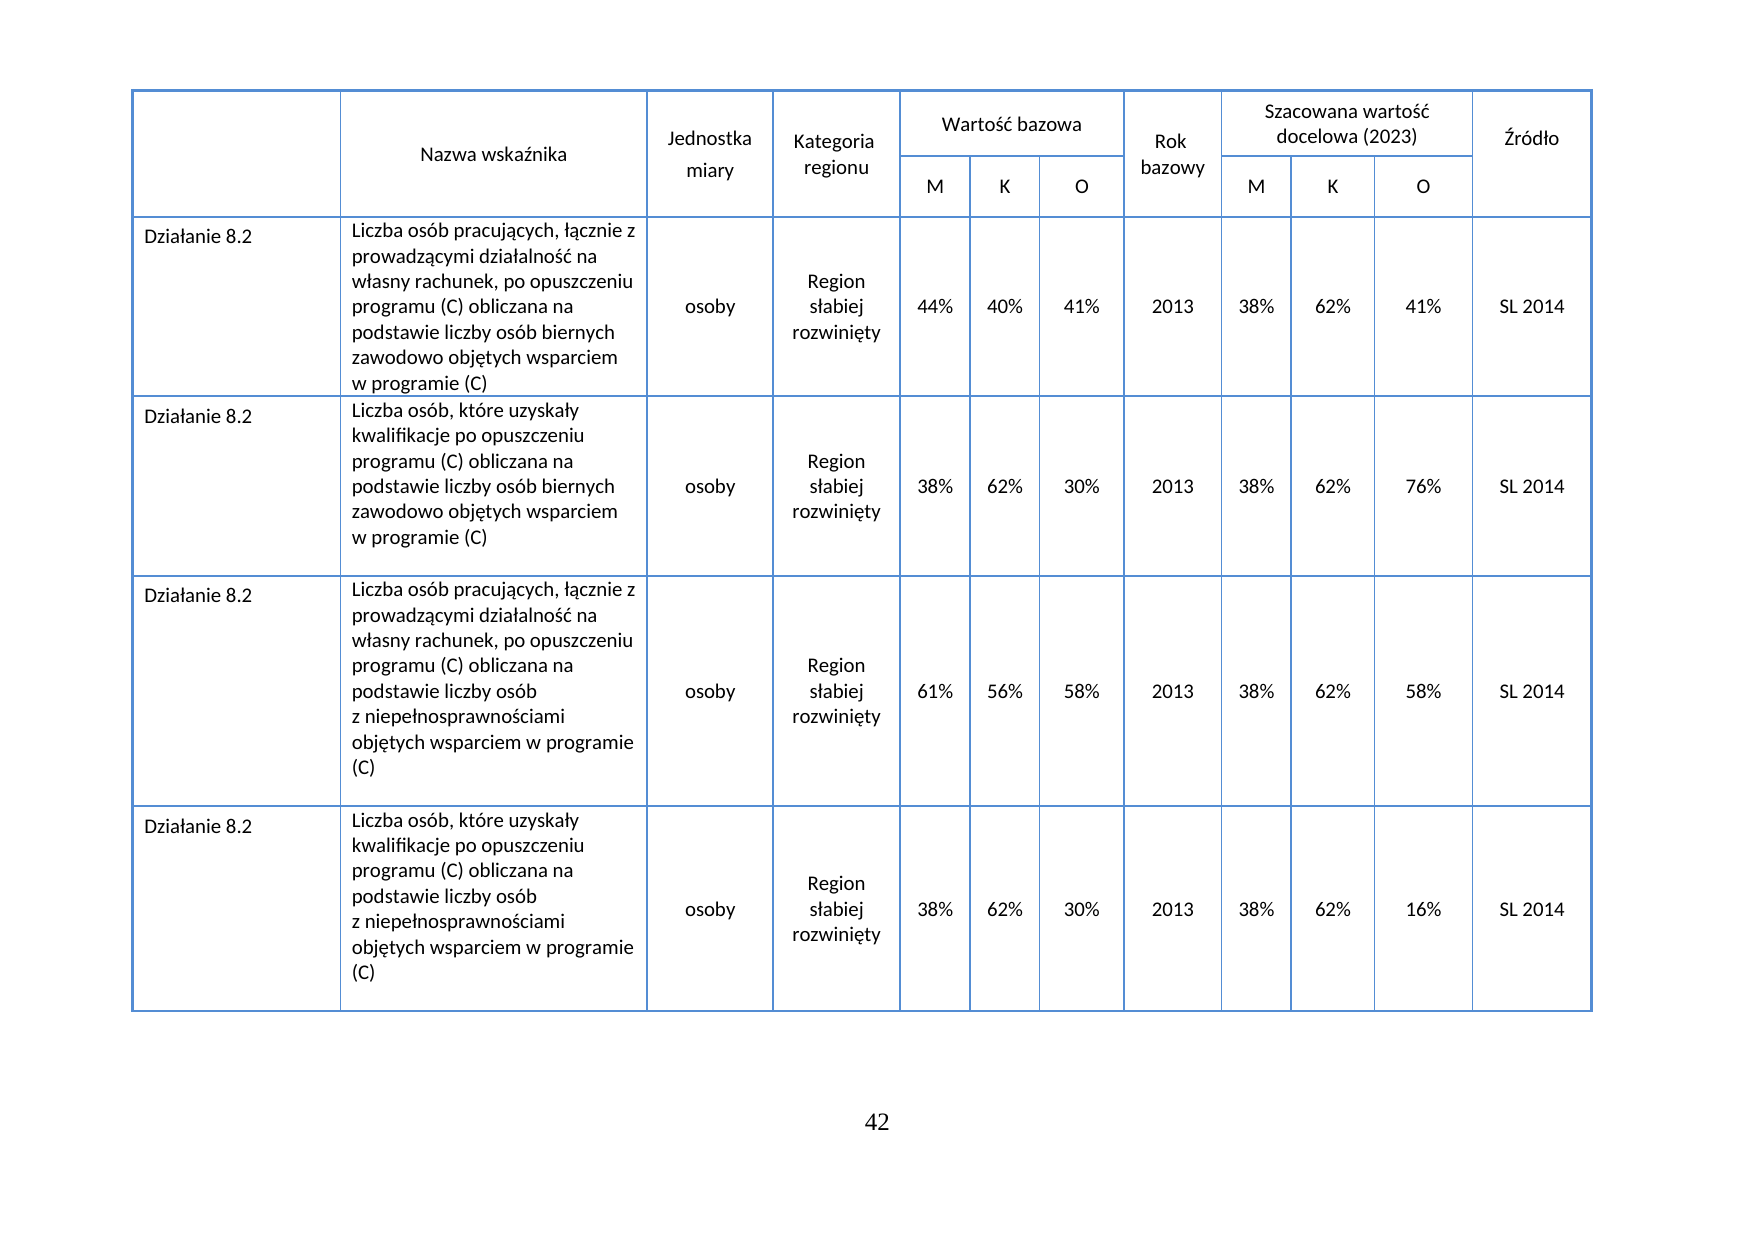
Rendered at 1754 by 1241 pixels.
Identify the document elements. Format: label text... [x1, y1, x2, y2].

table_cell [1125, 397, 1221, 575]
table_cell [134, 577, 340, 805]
table_cell O [1375, 157, 1472, 216]
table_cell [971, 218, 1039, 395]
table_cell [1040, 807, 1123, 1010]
table_header Szacowana wartość docelowa (2023) [1222, 92, 1472, 155]
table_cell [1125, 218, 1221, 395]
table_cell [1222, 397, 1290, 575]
table_header Nazwa wskaźnika [341, 92, 646, 216]
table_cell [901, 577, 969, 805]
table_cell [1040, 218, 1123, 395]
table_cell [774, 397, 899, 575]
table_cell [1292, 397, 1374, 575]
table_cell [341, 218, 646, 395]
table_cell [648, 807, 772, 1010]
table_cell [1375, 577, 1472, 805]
table_header Rok bazowy [1125, 92, 1221, 216]
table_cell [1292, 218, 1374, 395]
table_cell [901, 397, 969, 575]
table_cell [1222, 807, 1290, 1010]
table_cell K [971, 157, 1039, 216]
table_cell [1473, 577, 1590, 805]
table_header Źródło [1473, 92, 1590, 216]
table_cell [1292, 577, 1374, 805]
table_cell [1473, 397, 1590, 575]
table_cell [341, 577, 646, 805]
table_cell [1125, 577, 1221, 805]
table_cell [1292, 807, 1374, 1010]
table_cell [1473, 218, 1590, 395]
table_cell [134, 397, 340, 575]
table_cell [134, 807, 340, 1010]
table_header Kategoria regionu [774, 92, 899, 216]
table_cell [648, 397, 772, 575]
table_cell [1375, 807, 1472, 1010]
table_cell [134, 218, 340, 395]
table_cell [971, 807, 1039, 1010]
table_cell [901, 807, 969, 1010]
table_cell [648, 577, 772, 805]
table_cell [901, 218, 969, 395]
table_cell O [1040, 157, 1123, 216]
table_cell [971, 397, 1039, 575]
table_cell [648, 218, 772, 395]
table_header [134, 92, 340, 216]
table_cell M [1222, 157, 1290, 216]
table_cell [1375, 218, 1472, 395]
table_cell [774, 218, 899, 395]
table_header Jednostka miary [648, 92, 772, 216]
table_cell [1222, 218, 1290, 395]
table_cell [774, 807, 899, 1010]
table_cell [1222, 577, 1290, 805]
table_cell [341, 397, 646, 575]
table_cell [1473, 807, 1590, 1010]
table_cell M [901, 157, 969, 216]
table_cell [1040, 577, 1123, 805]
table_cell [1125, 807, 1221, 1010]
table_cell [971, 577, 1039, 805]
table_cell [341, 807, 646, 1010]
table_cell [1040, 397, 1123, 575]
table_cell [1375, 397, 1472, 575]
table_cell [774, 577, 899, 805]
table_header Wartość bazowa [901, 92, 1123, 155]
table_cell K [1292, 157, 1374, 216]
